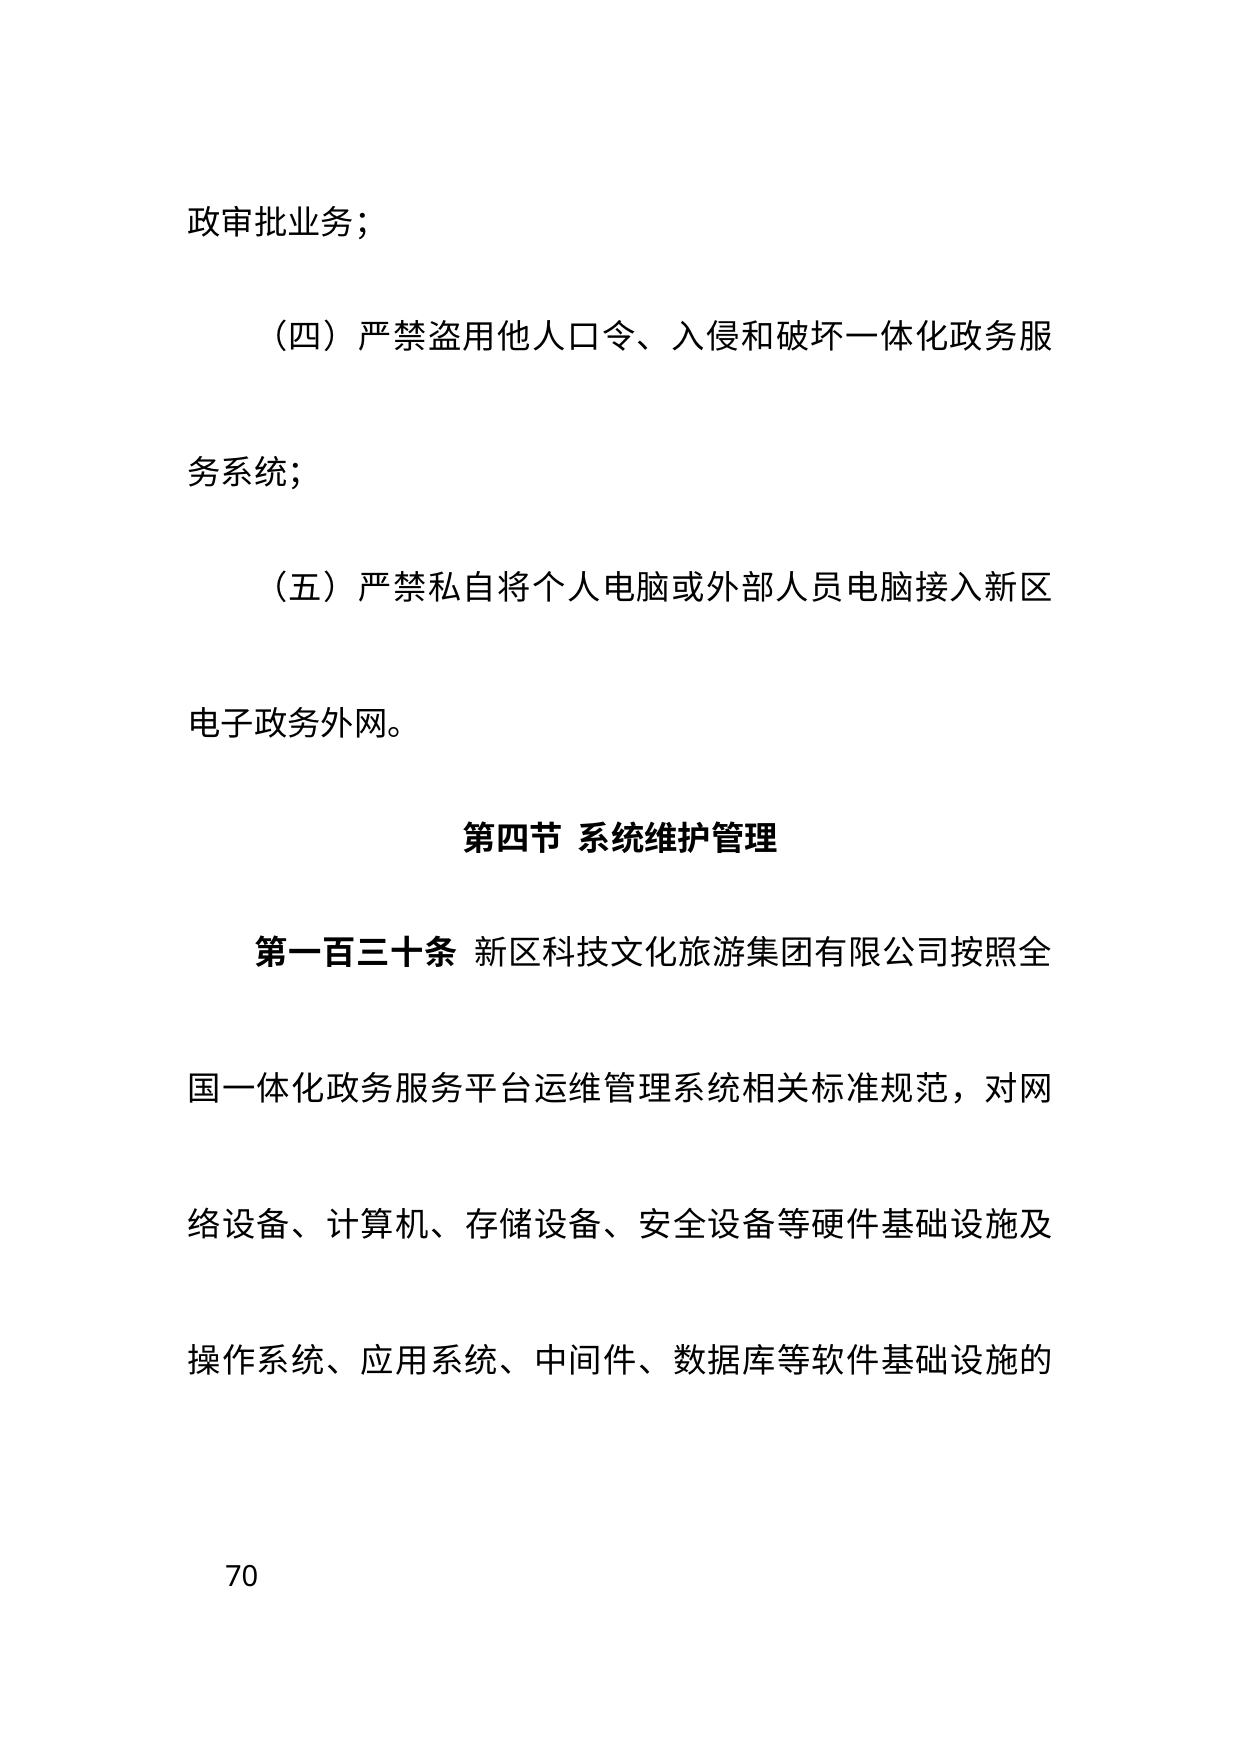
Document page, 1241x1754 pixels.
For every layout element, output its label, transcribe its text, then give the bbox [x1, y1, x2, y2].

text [187, 905, 1053, 1403]
text （四）严禁盗用他人口令、入侵和破坏一体化政务服务系统； [187, 289, 1053, 516]
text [187, 174, 1053, 265]
text （五）严禁私自将个人电脑或外部人员电脑接入新区电子政务外网。 [187, 540, 1053, 766]
text 第四节 系统维护管理 [187, 790, 1053, 881]
